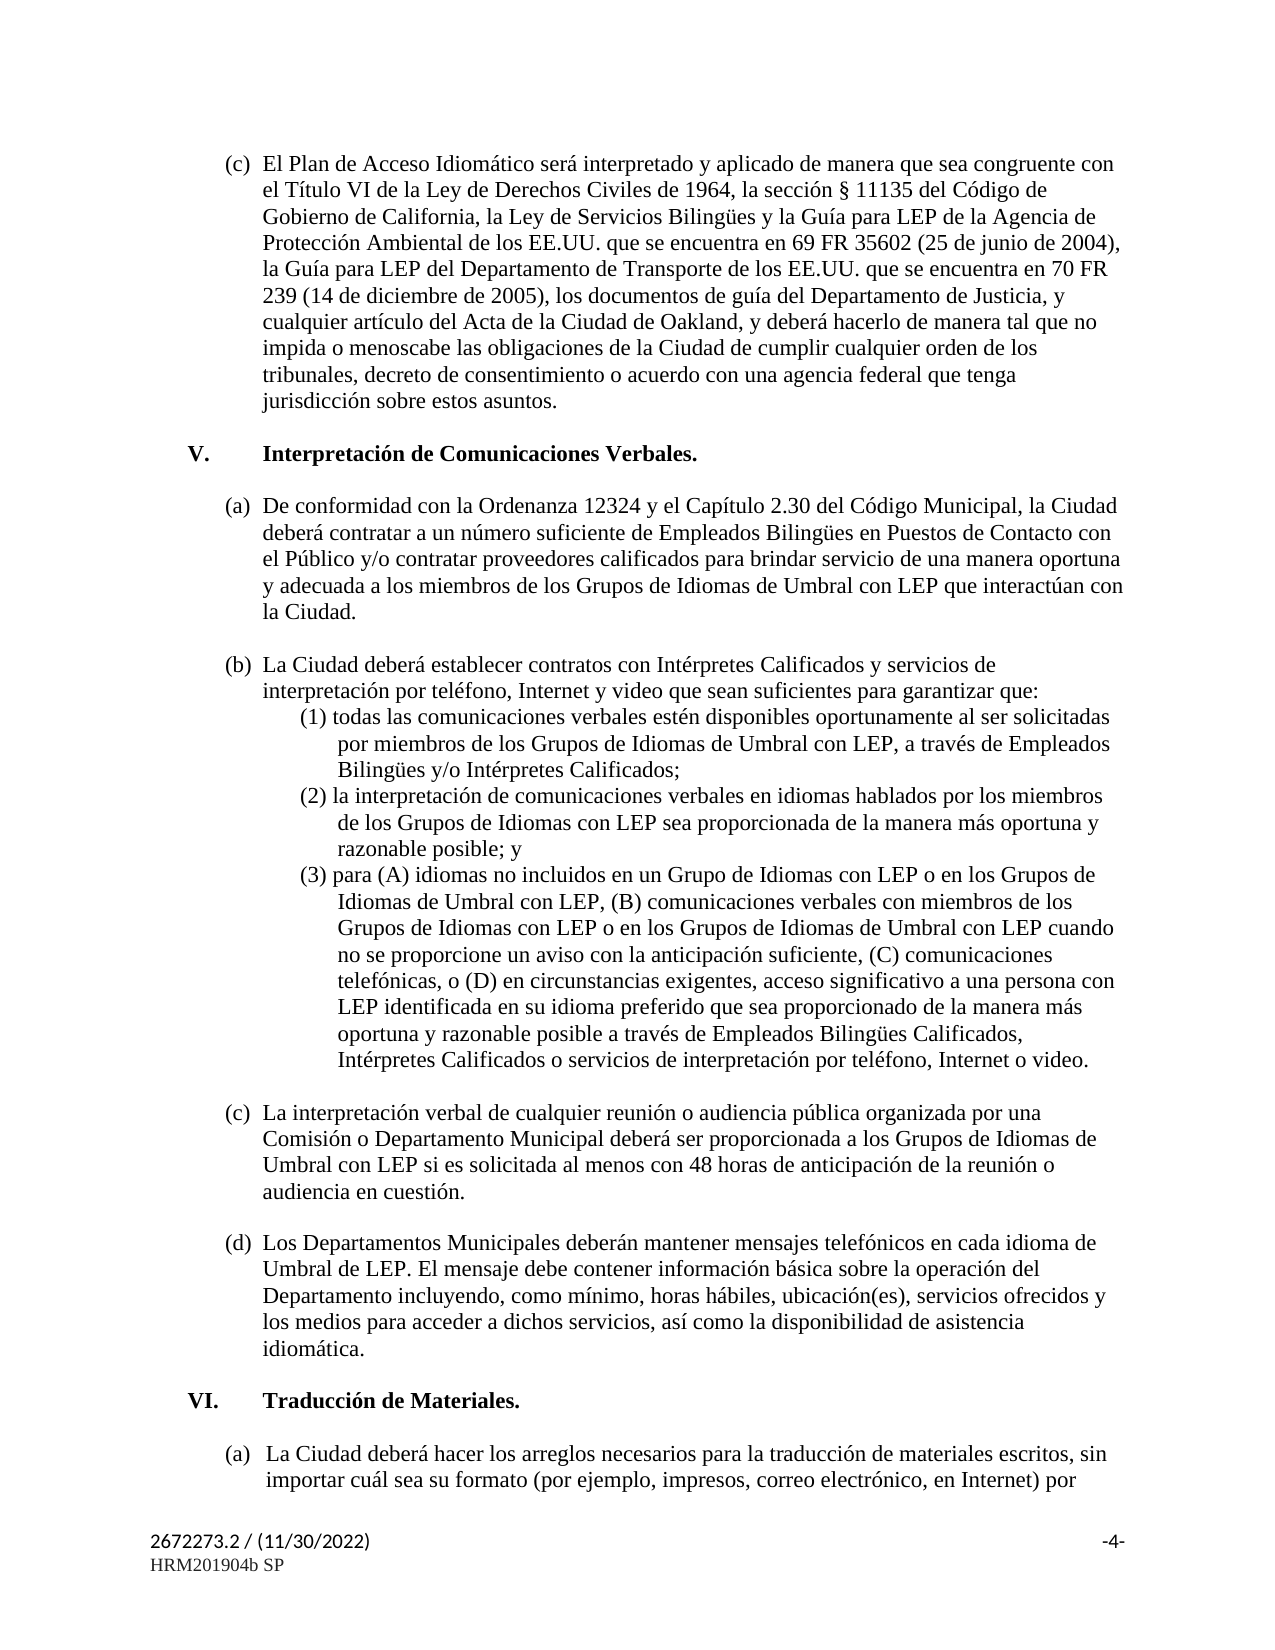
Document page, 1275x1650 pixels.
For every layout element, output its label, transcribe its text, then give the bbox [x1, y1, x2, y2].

text (2) la interpretación de comunicaciones verbales en idiomas hablados por los miembros de los Grupos de Idiomas con LEP sea proporcionada de la manera más oportuna y razonable posible; y [300, 782, 1125, 862]
text (1) todas las comunicaciones verbales estén disponibles oportunamente al ser solicitadas por miembros de los Grupos de Idiomas de Umbral con LEP, a través de Empleados Bilingües y/o Intérpretes Calificados; [300, 703, 1125, 782]
list De conformidad con la Ordenanza 12324 y el Capítulo 2.30 del Código Municipal, la Ciudad deberá contratar a un número suficiente de Empleados Bilingües en Puestos de Contacto con el Público y/o contratar proveedores calificados para brindar servicio de una manera oportuna y adecuada a los miembros de los Grupos de Idiomas de Umbral con LEP que interactúan con la Ciudad. [225, 493, 1125, 624]
list La Ciudad deberá establecer contratos con Intérpretes Calificados y servicios de interpretación por teléfono, Internet y video que sean suficientes para garantizar que: [225, 651, 1125, 703]
list El Plan de Acceso Idiomático será interpretado y aplicado de manera que sea congruente con el Título VI de la Ley de Derechos Civiles de 1964, la sección § 11135 del Código de Gobierno de California, la Ley de Servicios Bilingües y la Guía para LEP de la Agencia de Protección Ambiental de los EE.UU. que se encuentra en 69 FR 35602 (25 de junio de 2004), la Guía para LEP del Departamento de Transporte de los EE.UU. que se encuentra en 70 FR 239 (14 de diciembre de 2005), los documentos de guía del Departamento de Justicia, y cualquier artículo del Acta de la Ciudad de Oakland, y deberá hacerlo de manera tal que no impida o menoscabe las obligaciones de la Ciudad de cumplir cualquier orden de los tribunales, decreto de consentimiento o acuerdo con una agencia federal que tenga jurisdicción sobre estos asuntos. [225, 150, 1125, 413]
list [225, 1440, 1125, 1493]
list Traducción de Materiales. [187, 1387, 1125, 1414]
list Los Departamentos Municipales deberán mantener mensajes telefónicos en cada idioma de Umbral de LEP. El mensaje debe contener información básica sobre la operación del Departamento incluyendo, como mínimo, horas hábiles, ubicación(es), servicios ofrecidos y los medios para acceder a dichos servicios, así como la disponibilidad de asistencia idiomática. [225, 1229, 1125, 1361]
list La interpretación verbal de cualquier reunión o audiencia pública organizada por una Comisión o Departamento Municipal deberá ser proporcionada a los Grupos de Idiomas de Umbral con LEP si es solicitada al menos con 48 horas de anticipación de la reunión o audiencia en cuestión. [225, 1099, 1125, 1204]
text (3) para (A) idiomas no incluidos en un Grupo de Idiomas con LEP o en los Grupos de Idiomas de Umbral con LEP, (B) comunicaciones verbales con miembros de los Grupos de Idiomas con LEP o en los Grupos de Idiomas de Umbral con LEP cuando no se proporcione un aviso con la anticipación suficiente, (C) comunicaciones telefónicas, o (D) en circunstancias exigentes, acceso significativo a una persona con LEP identificada en su idioma preferido que sea proporcionado de la manera más oportuna y razonable posible a través de Empleados Bilingües Calificados, Intérpretes Calificados o servicios de interpretación por teléfono, Internet o video. [300, 862, 1125, 1072]
list Interpretación de Comunicaciones Verbales. [187, 440, 1125, 466]
